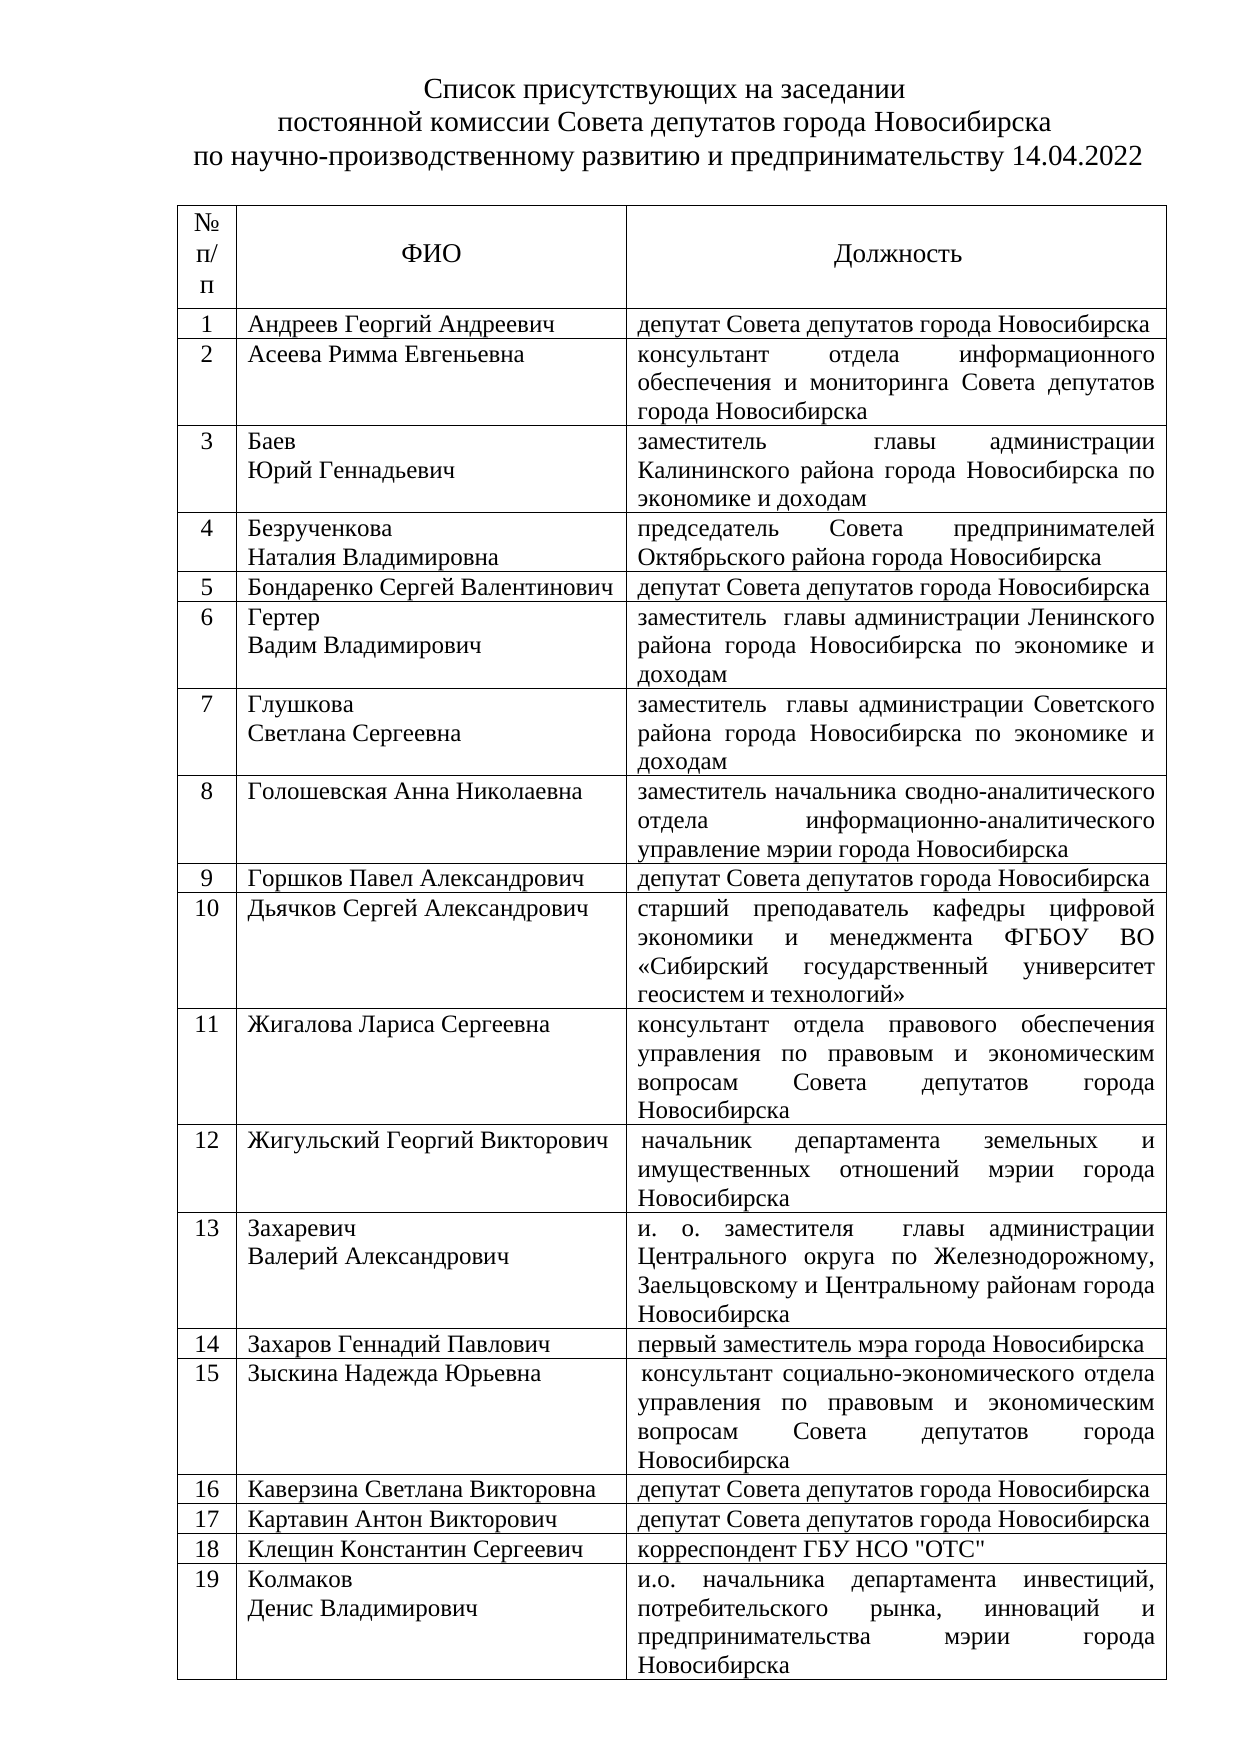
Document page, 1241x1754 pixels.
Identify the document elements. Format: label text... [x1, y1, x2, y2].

table_cell Голошевская Анна Николаевна [237, 776, 626, 862]
table_cell Гертер Вадим Владимирович [237, 602, 626, 688]
table_cell 5 [178, 572, 236, 601]
table_cell заместитель главы администрации Советского района города Новосибирска по экономике и доходам [627, 689, 1166, 775]
table_cell депутат Совета депутатов города Новосибирска [627, 864, 1166, 892]
table_cell Картавин Антон Викторович [237, 1504, 626, 1533]
table_cell 7 [178, 689, 236, 775]
table_cell 3 [178, 426, 236, 512]
table_cell первый заместитель мэра города Новосибирска [627, 1329, 1166, 1357]
table_cell Зыскина Надежда Юрьевна [237, 1359, 626, 1473]
table_cell Баев Юрий Геннадьевич [237, 426, 626, 512]
table_cell 15 [178, 1359, 236, 1473]
table_cell 10 [178, 893, 236, 1008]
table_cell депутат Совета депутатов города Новосибирска [627, 1475, 1166, 1503]
table_cell Каверзина Светлана Викторовна [237, 1475, 626, 1503]
table_cell 17 [178, 1504, 236, 1533]
table_cell заместитель начальника сводно-аналитического отдела информационно-аналитического управление мэрии города Новосибирска [627, 776, 1166, 862]
table_header ФИО [237, 206, 626, 308]
table_cell 9 [178, 864, 236, 892]
table_cell 11 [178, 1009, 236, 1124]
table_cell корреспондент ГБУ НСО "ОТС" [627, 1534, 1166, 1563]
table_cell депутат Совета депутатов города Новосибирска [627, 1504, 1166, 1533]
table_cell Бондаренко Сергей Валентинович [237, 572, 626, 601]
table_cell консультант отдела правового обеспечения управления по правовым и экономическим вопросам Совета депутатов города Новосибирска [627, 1009, 1166, 1124]
table_cell 8 [178, 776, 236, 862]
table_cell 19 [178, 1564, 236, 1679]
table_cell Захаревич Валерий Александрович [237, 1213, 626, 1328]
table_cell 14 [178, 1329, 236, 1357]
table_cell Колмаков Денис Владимирович [237, 1564, 626, 1679]
table_cell заместитель главы администрации Калининского района города Новосибирска по экономике и доходам [627, 426, 1166, 512]
table_cell консультант отдела информационного обеспечения и мониторинга Совета депутатов города Новосибирска [627, 339, 1166, 425]
table_cell Клещин Константин Сергеевич [237, 1534, 626, 1563]
table_cell 1 [178, 309, 236, 338]
table_cell Горшков Павел Александрович [237, 864, 626, 892]
text постоянной комиссии Совета депутатов города Новосибирска [148, 104, 1181, 138]
table_cell Безрученкова Наталия Владимировна [237, 513, 626, 571]
table_cell Жигульский Георгий Викторович [237, 1125, 626, 1212]
table_cell депутат Совета депутатов города Новосибирска [627, 309, 1166, 338]
table_cell Дьячков Сергей Александрович [237, 893, 626, 1008]
table_cell заместитель главы администрации Ленинского района города Новосибирска по экономике и доходам [627, 602, 1166, 688]
text Список присутствующих на заседании [148, 71, 1181, 104]
table_cell 4 [178, 513, 236, 571]
table_cell депутат Совета депутатов города Новосибирска [627, 572, 1166, 601]
table_cell 12 [178, 1125, 236, 1212]
table_cell 13 [178, 1213, 236, 1328]
table_cell Андреев Георгий Андреевич [237, 309, 626, 338]
table_cell консультант социально-экономического отдела управления по правовым и экономическим вопросам Совета депутатов города Новосибирска [627, 1359, 1166, 1473]
table_header № п/п [178, 206, 236, 308]
table_header Должность [627, 206, 1166, 308]
table_cell председатель Совета предпринимателей Октябрьского района города Новосибирска [627, 513, 1166, 571]
table_cell 2 [178, 339, 236, 425]
table_cell Жигалова Лариса Сергеевна [237, 1009, 626, 1124]
table_cell Захаров Геннадий Павлович [237, 1329, 626, 1357]
table_cell Глушкова Светлана Сергеевна [237, 689, 626, 775]
table_cell и. о. заместителя главы администрации Центрального округа по Железнодорожному, Заельцовскому и Центральному районам города Новосибирска [627, 1213, 1166, 1328]
table_cell старший преподаватель кафедры цифровой экономики и менеджмента ФГБОУ ВО «Сибирский государственный университет геосистем и технологий» [627, 893, 1166, 1008]
table_cell 18 [178, 1534, 236, 1563]
table_cell 6 [178, 602, 236, 688]
table_cell и.о. начальника департамента инвестиций, потребительского рынка, инноваций и предпринимательства мэрии города Новосибирска [627, 1564, 1166, 1679]
text по научно-производственному развитию и предпринимательству 14.04.2022 [148, 138, 1181, 171]
table_cell 16 [178, 1475, 236, 1503]
table_cell Асеева Римма Евгеньевна [237, 339, 626, 425]
table_cell начальник департамента земельных и имущественных отношений мэрии города Новосибирска [627, 1125, 1166, 1212]
